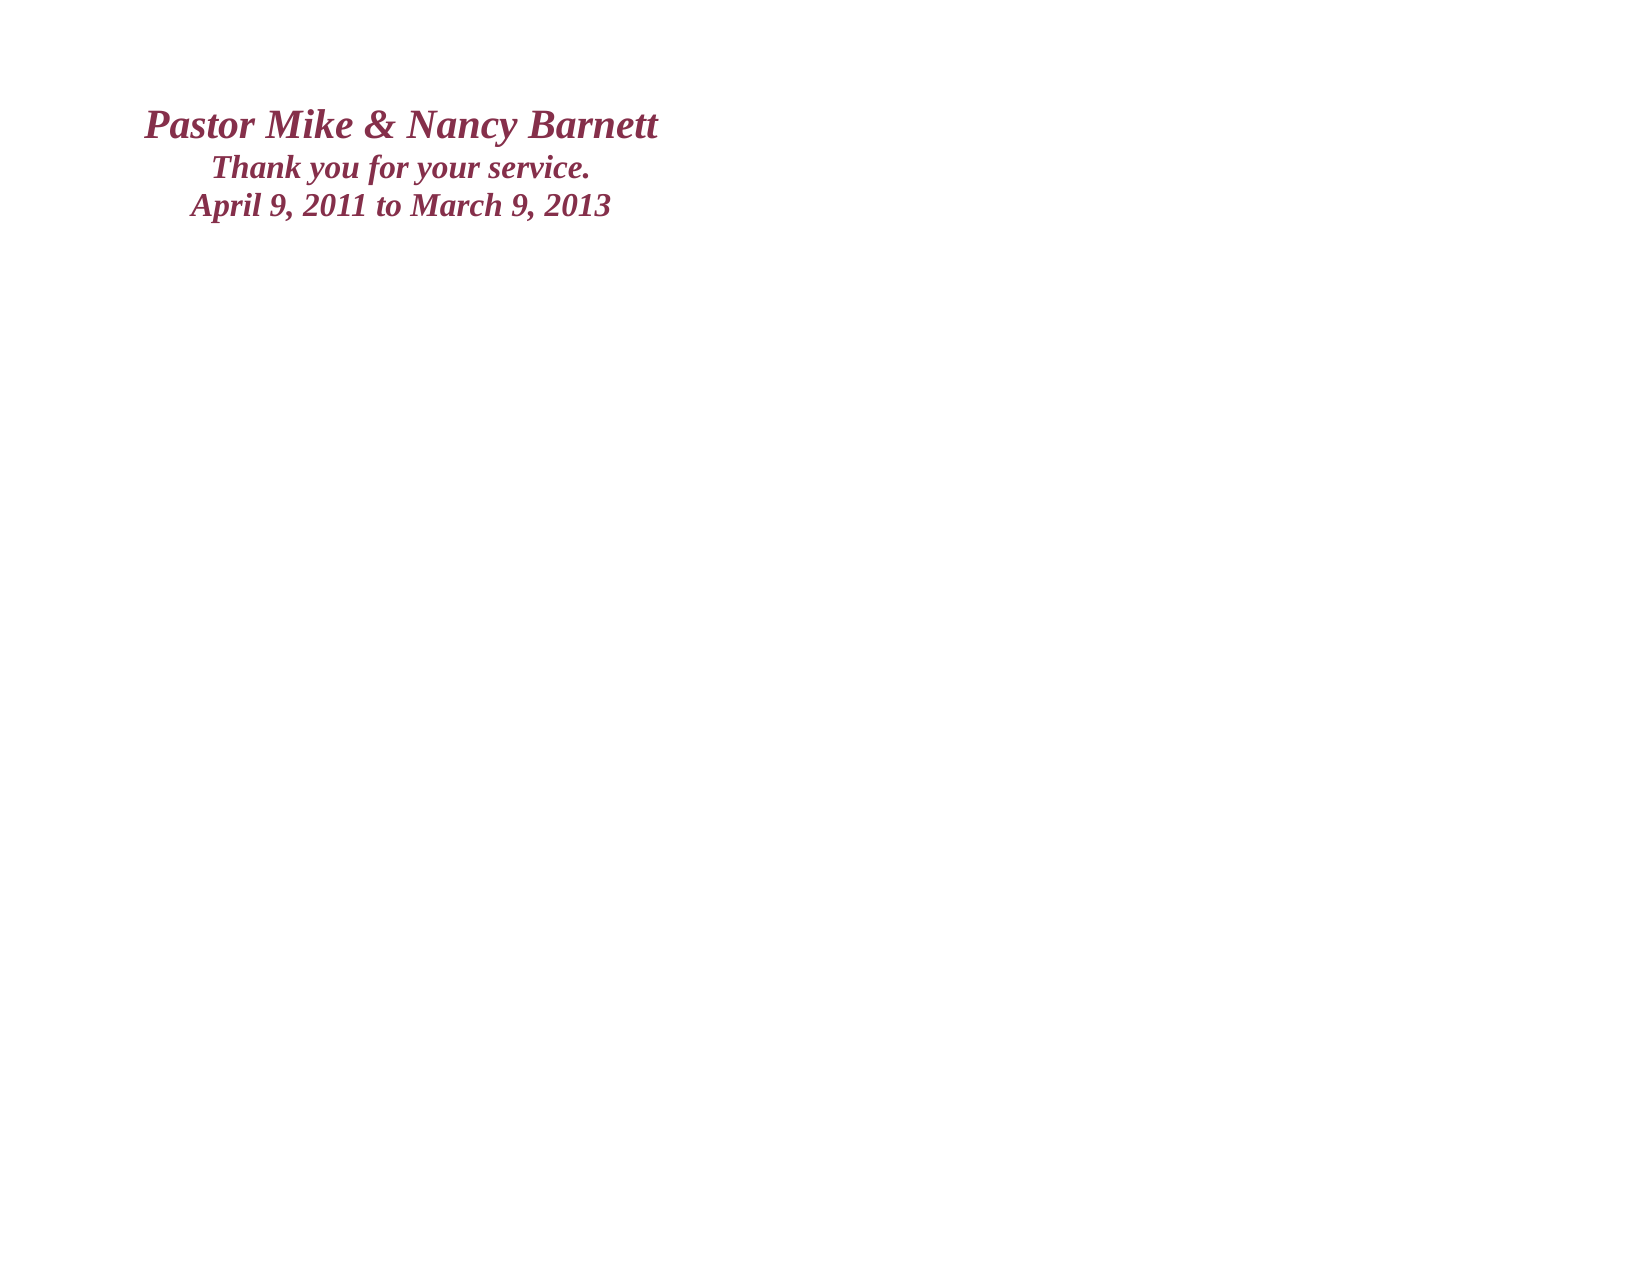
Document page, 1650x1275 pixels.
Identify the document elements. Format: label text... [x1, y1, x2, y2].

text Pastor Mike & Nancy Barnett [15, 99, 787, 147]
text April 9, 2011 to March 9, 2013 [15, 185, 787, 224]
text Thank you for your service. [15, 147, 787, 185]
